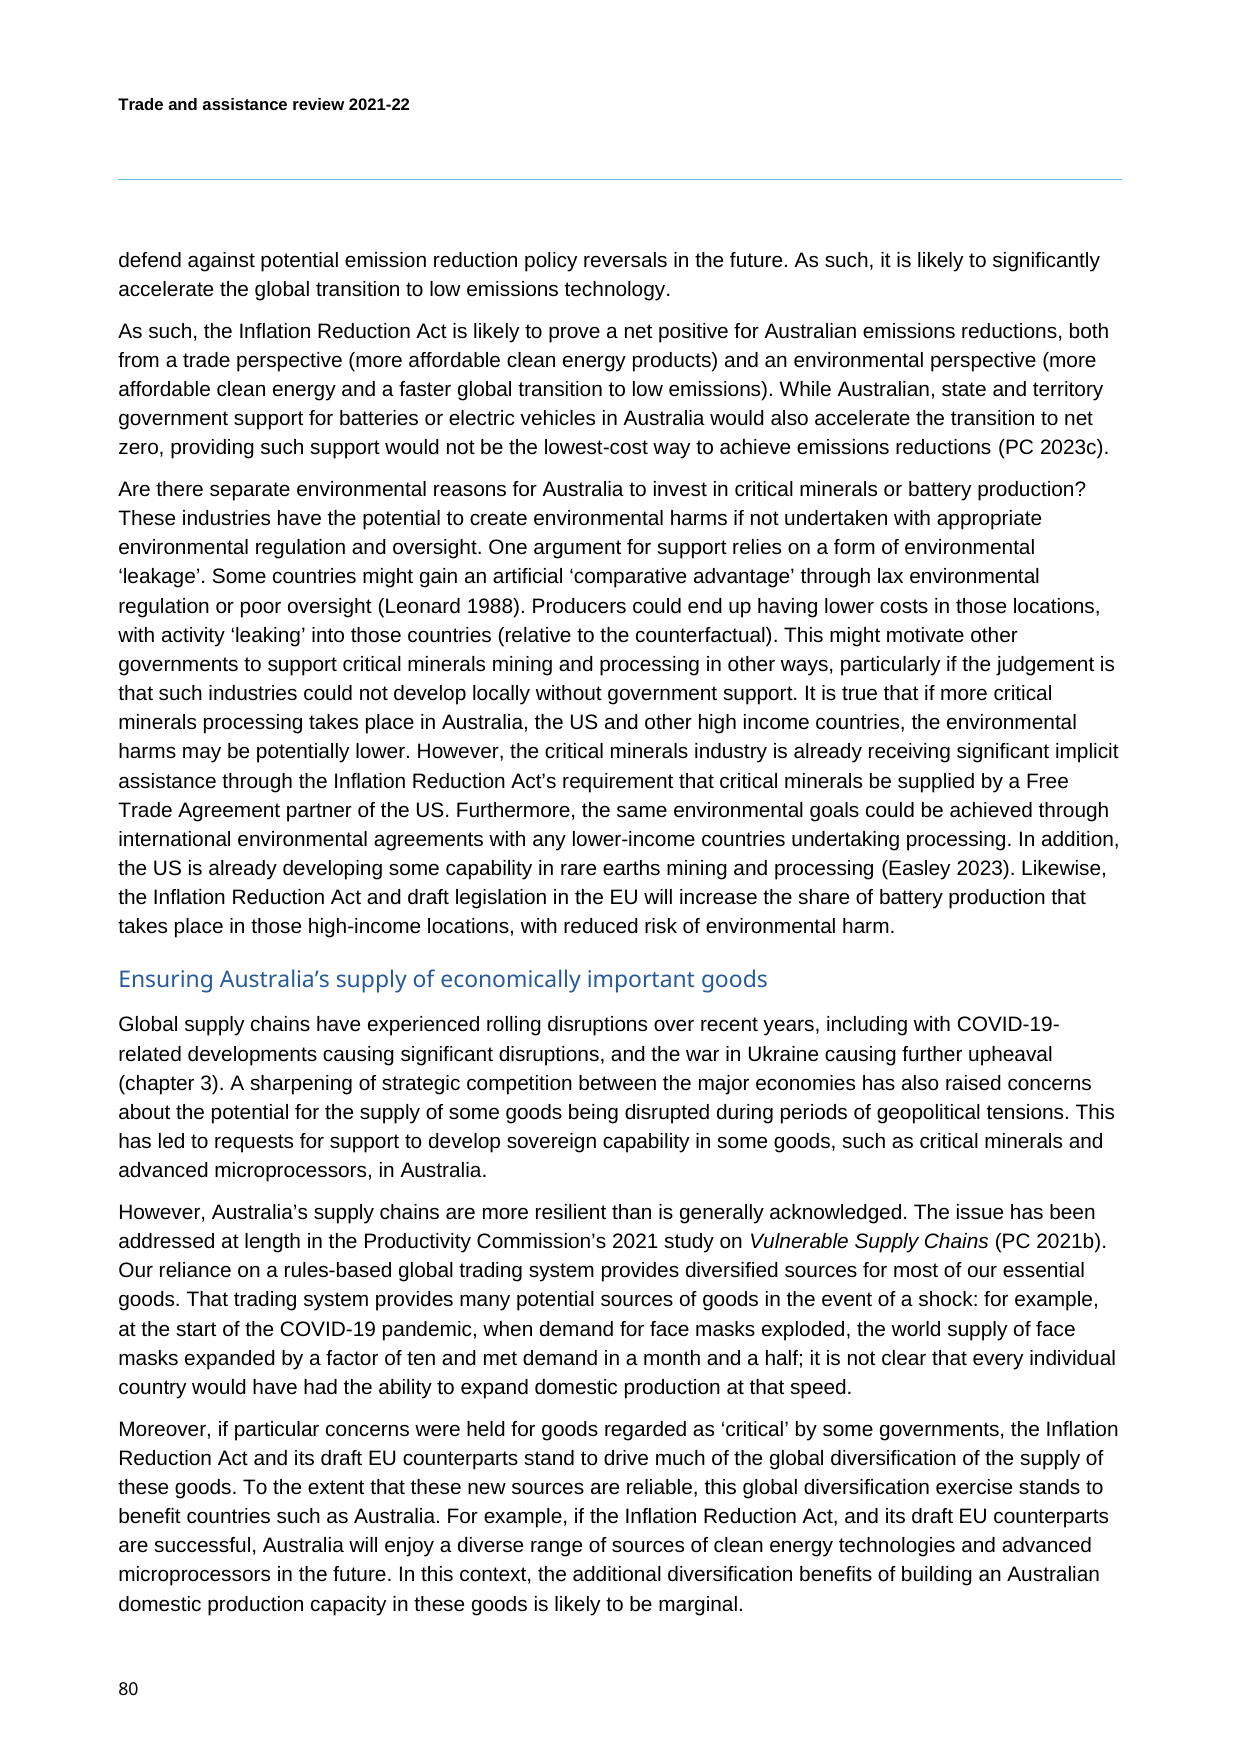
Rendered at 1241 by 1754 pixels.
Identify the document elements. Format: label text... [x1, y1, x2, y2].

text Moreover, if particular concerns were held for goods regarded as ‘critical’ by some governments, the Inflation Reduction Act and its draft EU counterparts stand to drive much of the global diversification of the supply of these goods. To the extent that these new sources are reliable, this global diversification exercise stands to benefit countries such as Australia. For example, if the Inflation Reduction Act, and its draft EU counterparts are successful, Australia will enjoy a diverse range of sources of clean energy technologies and advanced microprocessors in the future. In this context, the additional diversification benefits of building an Australian domestic production capacity in these goods is likely to be marginal. [118, 1411, 1122, 1615]
text Global supply chains have experienced rolling disruptions over recent years, including with COVID-19-related developments causing significant disruptions, and the war in Ukraine causing further upheaval (chapter 3). A sharpening of strategic competition between the major economies has also raised concerns about the potential for the supply of some goods being disrupted during periods of geopolitical tensions. This has led to requests for support to develop sovereign capability in some goods, such as critical minerals and advanced microprocessors, in Australia. [118, 1007, 1122, 1182]
text Are there separate environmental reasons for Australia to invest in critical minerals or battery production? These industries have the potential to create environmental harms if not undertaken with appropriate environmental regulation and oversight. One argument for support relies on a form of environmental ‘leakage’. Some countries might gain an artificial ‘comparative advantage’ through lax environmental regulation or poor oversight (Leonard 1988). Producers could end up having lower costs in those locations, with activity ‘leaking’ into those countries (relative to the counterfactual). This might motivate other governments to support critical minerals mining and processing in other ways, particularly if the judgement is that such industries could not develop locally without government support. It is true that if more critical minerals processing takes place in Australia, the US and other high income countries, the environmental harms may be potentially lower. However, the critical minerals industry is already receiving significant implicit assistance through the Inflation Reduction Act’s requirement that critical minerals be supplied by a Free Trade Agreement partner of the US. Furthermore, the same environmental goals could be achieved through international environmental agreements with any lower-income countries undertaking processing. In addition, the US is already developing some capability in rare earths mining and processing (Easley 2023). Likewise, the Inflation Reduction Act and draft legislation in the EU will increase the share of battery production that takes place in those high-income locations, with reduced risk of environmental harm. [118, 472, 1122, 938]
subtitle Ensuring Australia’s supply of economically important goods [118, 963, 1122, 994]
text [118, 242, 1122, 301]
text However, Australia’s supply chains are more resilient than is generally acknowledged. The issue has been addressed at length in the Productivity Commission’s 2021 study on Vulnerable Supply Chains (PC 2021b). Our reliance on a rules-based global trading system provides diversified sources for most of our essential goods. That trading system provides many potential sources of goods in the event of a shock: for example, at the start of the COVID-19 pandemic, when demand for face masks exploded, the world supply of face masks expanded by a factor of ten and met demand in a month and a half; it is not clear that every individual country would have had the ability to expand domestic production at that speed. [118, 1194, 1122, 1399]
text As such, the Inflation Reduction Act is likely to prove a net positive for Australian emissions reductions, both from a trade perspective (more affordable clean energy products) and an environmental perspective (more affordable clean energy and a faster global transition to low emissions). While Australian, state and territory government support for batteries or electric vehicles in Australia would also accelerate the transition to net zero, providing such support would not be the lowest-cost way to achieve emissions reductions (PC 2023c). [118, 313, 1122, 459]
